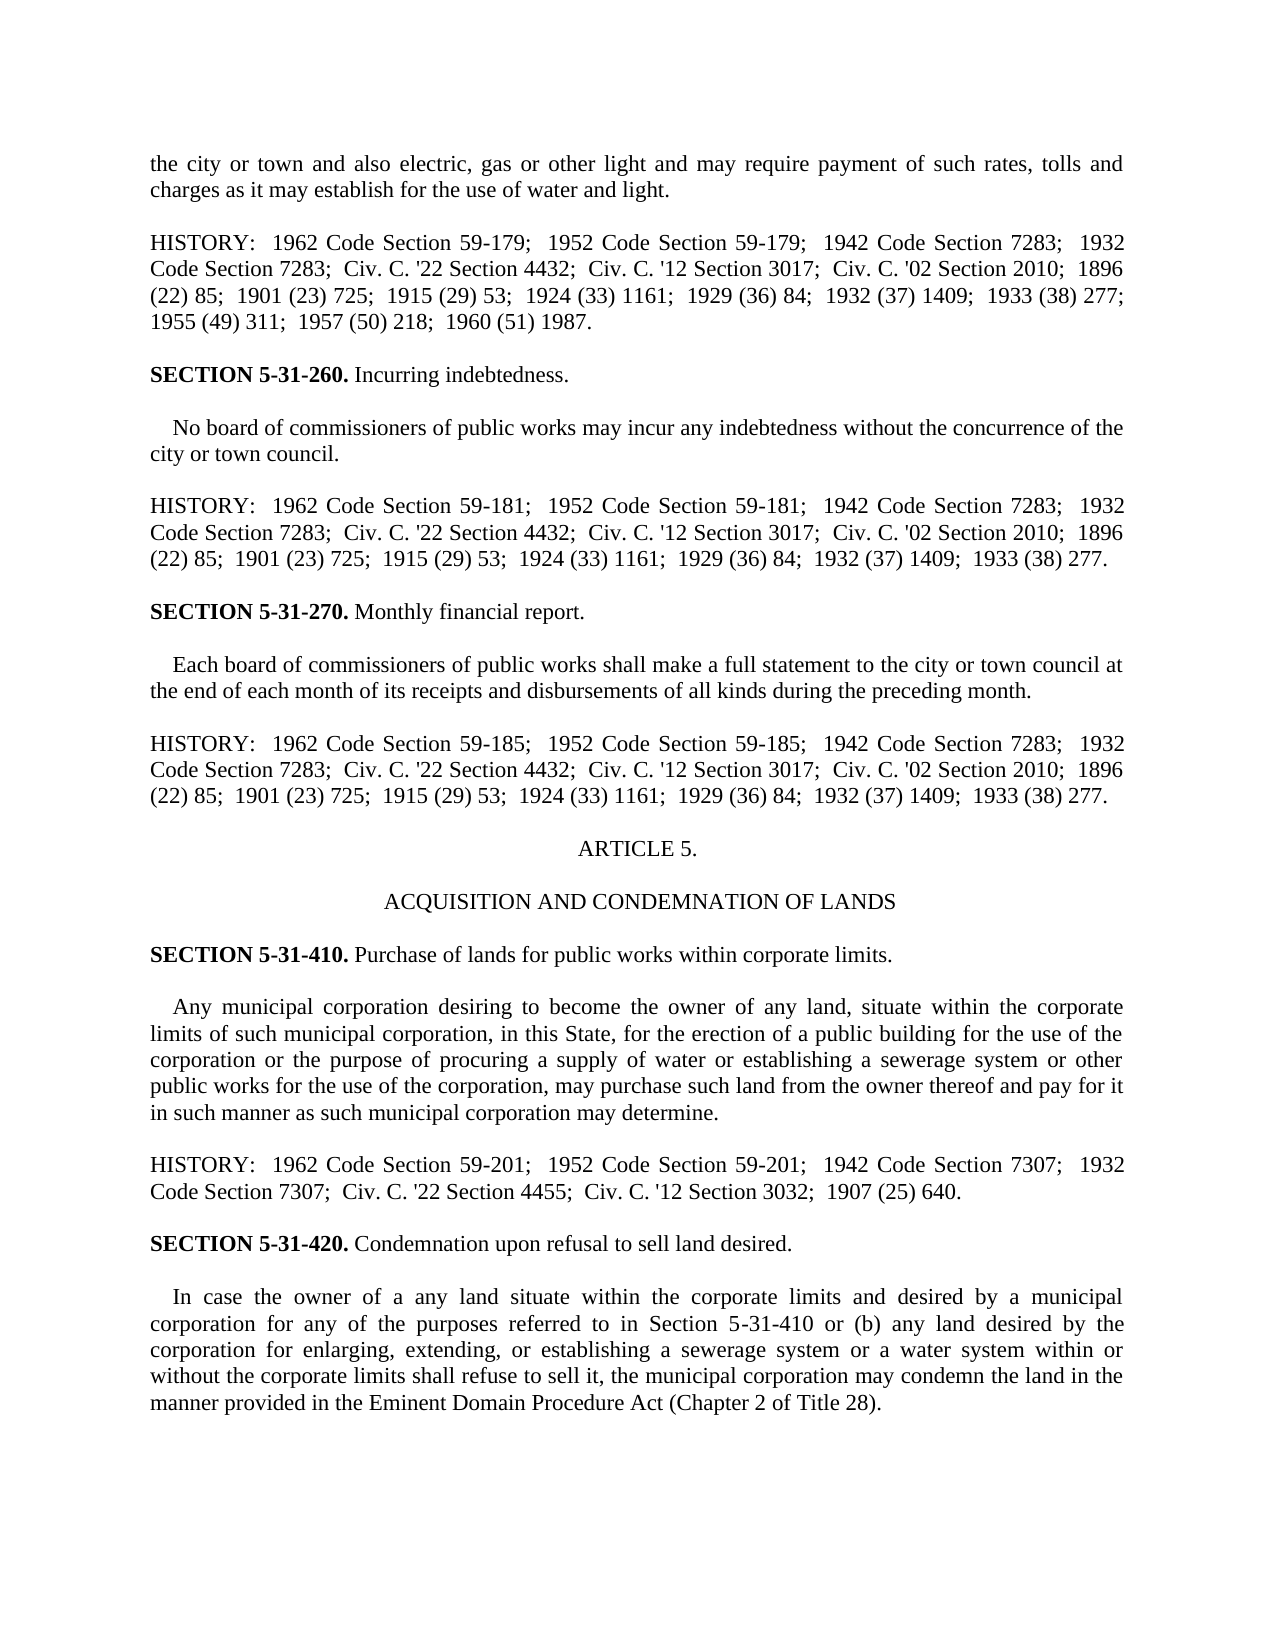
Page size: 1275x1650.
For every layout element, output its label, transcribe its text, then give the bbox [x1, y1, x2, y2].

text HISTORY: 1962 Code Section 59-181; 1952 Code Section 59-181; 1942 Code Section 7283; 1932 Code Section 7283; Civ. C. '22 Section 4432; Civ. C. '12 Section 3017; Civ. C. '02 Section 2010; 1896 (22) 85; 1901 (23) 725; 1915 (29) 53; 1924 (33) 1161; 1929 (36) 84; 1932 (37) 1409; 1933 (38) 277. [150, 493, 1125, 572]
text SECTION 5-31-410. Purchase of lands for public works within corporate limits. [150, 941, 1125, 967]
text In case the owner of a any land situate within the corporate limits and desired by a municipal corporation for any of the purposes referred to in Section 5-31-410 or (b) any land desired by the corporation for enlarging, extending, or establishing a sewerage system or a water system within or without the corporate limits shall refuse to sell it, the municipal corporation may condemn the land in the manner provided in the Eminent Domain Procedure Act (Chapter 2 of Title 28). [150, 1283, 1125, 1415]
text ARTICLE 5. [150, 835, 1125, 862]
text No board of commissioners of public works may incur any indebtedness without the concurrence of the city or town council. [150, 413, 1125, 466]
text HISTORY: 1962 Code Section 59-185; 1952 Code Section 59-185; 1942 Code Section 7283; 1932 Code Section 7283; Civ. C. '22 Section 4432; Civ. C. '12 Section 3017; Civ. C. '02 Section 2010; 1896 (22) 85; 1901 (23) 725; 1915 (29) 53; 1924 (33) 1161; 1929 (36) 84; 1932 (37) 1409; 1933 (38) 277. [150, 730, 1125, 809]
text SECTION 5-31-270. Monthly financial report. [150, 598, 1125, 624]
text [150, 150, 1125, 203]
text HISTORY: 1962 Code Section 59-201; 1952 Code Section 59-201; 1942 Code Section 7307; 1932 Code Section 7307; Civ. C. '22 Section 4455; Civ. C. '12 Section 3032; 1907 (25) 640. [150, 1151, 1125, 1204]
text SECTION 5-31-420. Condemnation upon refusal to sell land desired. [150, 1231, 1125, 1257]
text Any municipal corporation desiring to become the owner of any land, situate within the corporate limits of such municipal corporation, in this State, for the erection of a public building for the use of the corporation or the purpose of procuring a supply of water or establishing a sewerage system or other public works for the use of the corporation, may purchase such land from the owner thereof and pay for it in such manner as such municipal corporation may determine. [150, 993, 1125, 1125]
text HISTORY: 1962 Code Section 59-179; 1952 Code Section 59-179; 1942 Code Section 7283; 1932 Code Section 7283; Civ. C. '22 Section 4432; Civ. C. '12 Section 3017; Civ. C. '02 Section 2010; 1896 (22) 85; 1901 (23) 725; 1915 (29) 53; 1924 (33) 1161; 1929 (36) 84; 1932 (37) 1409; 1933 (38) 277; 1955 (49) 311; 1957 (50) 218; 1960 (51) 1987. [150, 229, 1125, 334]
text ACQUISITION AND CONDEMNATION OF LANDS [150, 888, 1125, 914]
text SECTION 5-31-260. Incurring indebtedness. [150, 361, 1125, 387]
text Each board of commissioners of public works shall make a full statement to the city or town council at the end of each month of its receipts and disbursements of all kinds during the preceding month. [150, 651, 1125, 703]
